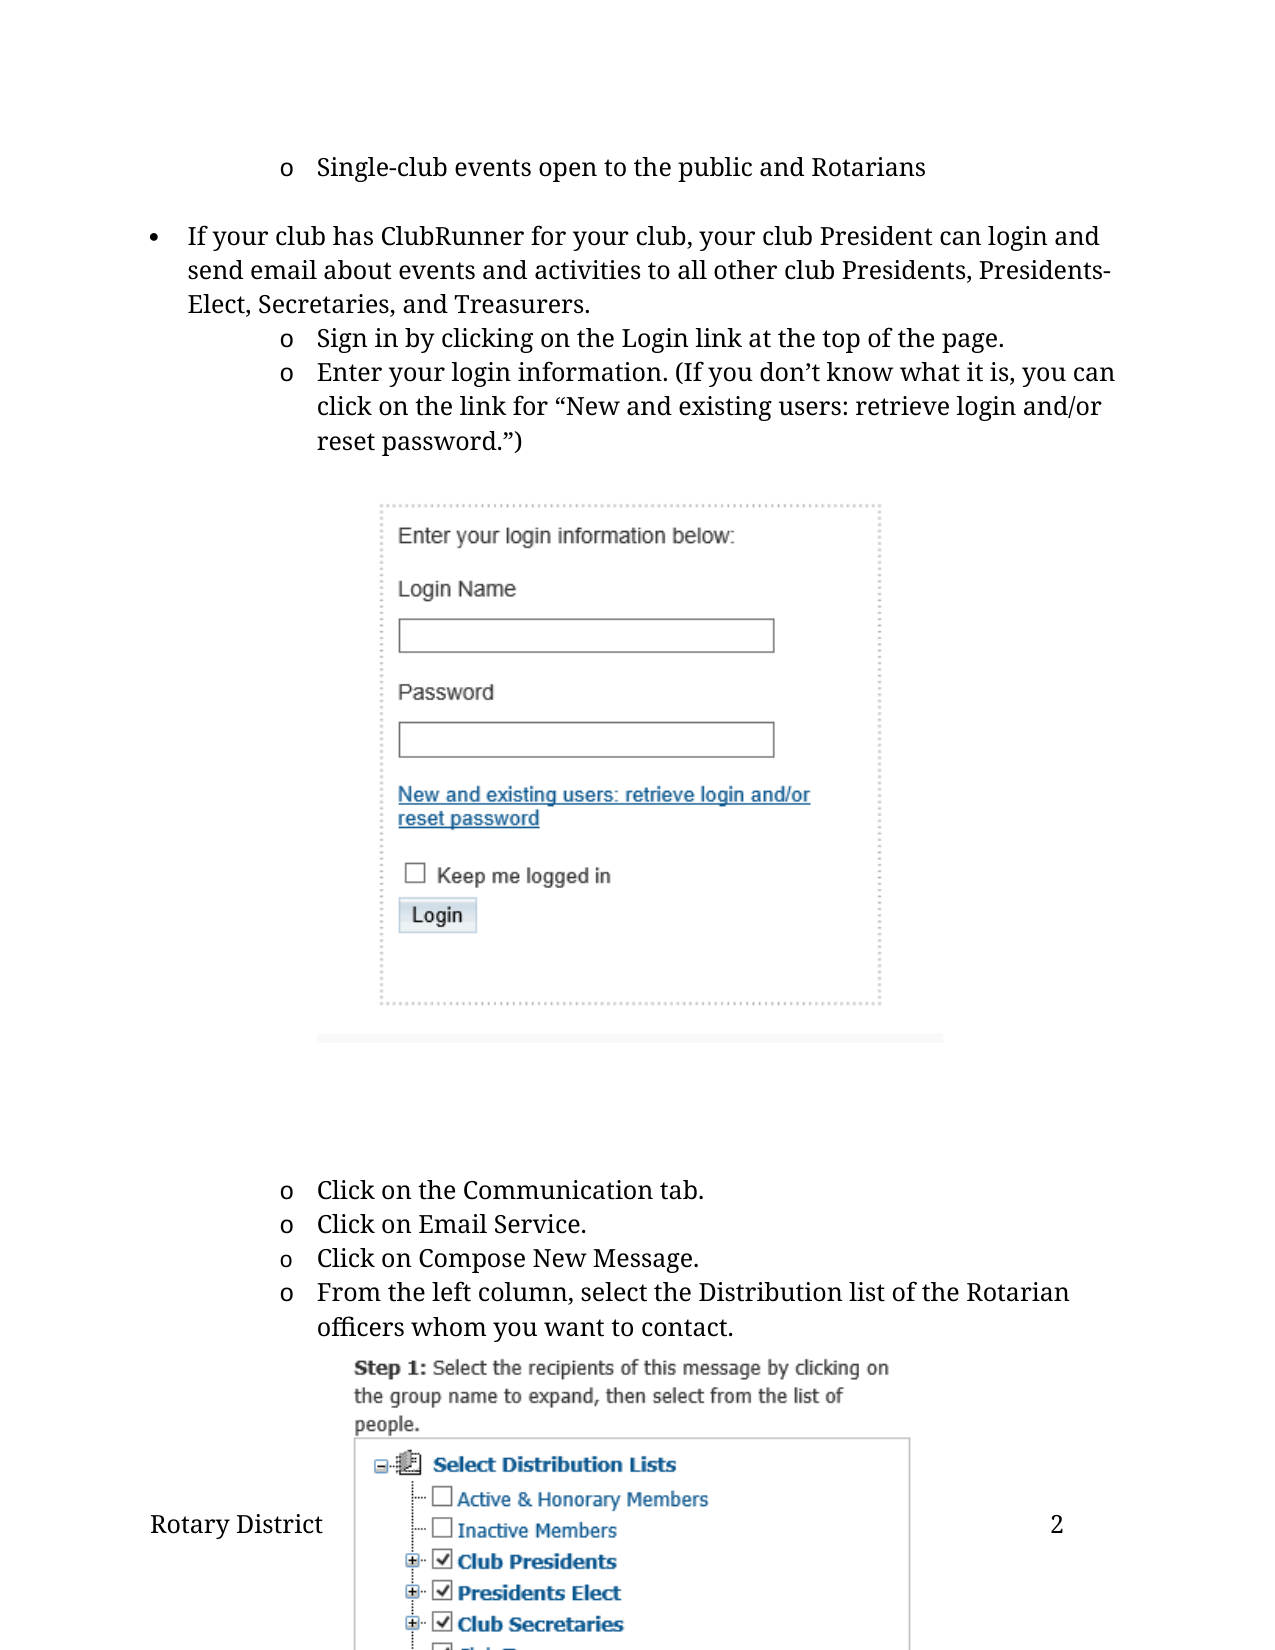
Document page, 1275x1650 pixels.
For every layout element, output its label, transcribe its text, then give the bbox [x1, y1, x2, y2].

list If your club has ClubRunner for your club, your club President can login and send email about events and activities to all other club Presidents, Presidents-Elect, Secretaries, and Treasurers. [150, 218, 1125, 321]
list Click on Compose New Message. [279, 1241, 1125, 1275]
list Single-club events open to the public and Rotarians [279, 150, 1125, 184]
list Sign in by clicking on the Login link at the top of the page. [279, 321, 1125, 355]
list Click on the Communication tab. [279, 1172, 1125, 1207]
picture [326, 1350, 920, 1650]
list From the left column, select the Distribution list of the Rotarian officers whom you want to contact. [279, 1275, 1125, 1343]
picture [316, 459, 944, 1043]
list Click on Email Service. [279, 1207, 1125, 1241]
list Enter your login information. (If you don’t know what it is, you can click on the link for “New and existing users: retrieve login and/or reset password.”) [279, 355, 1125, 457]
